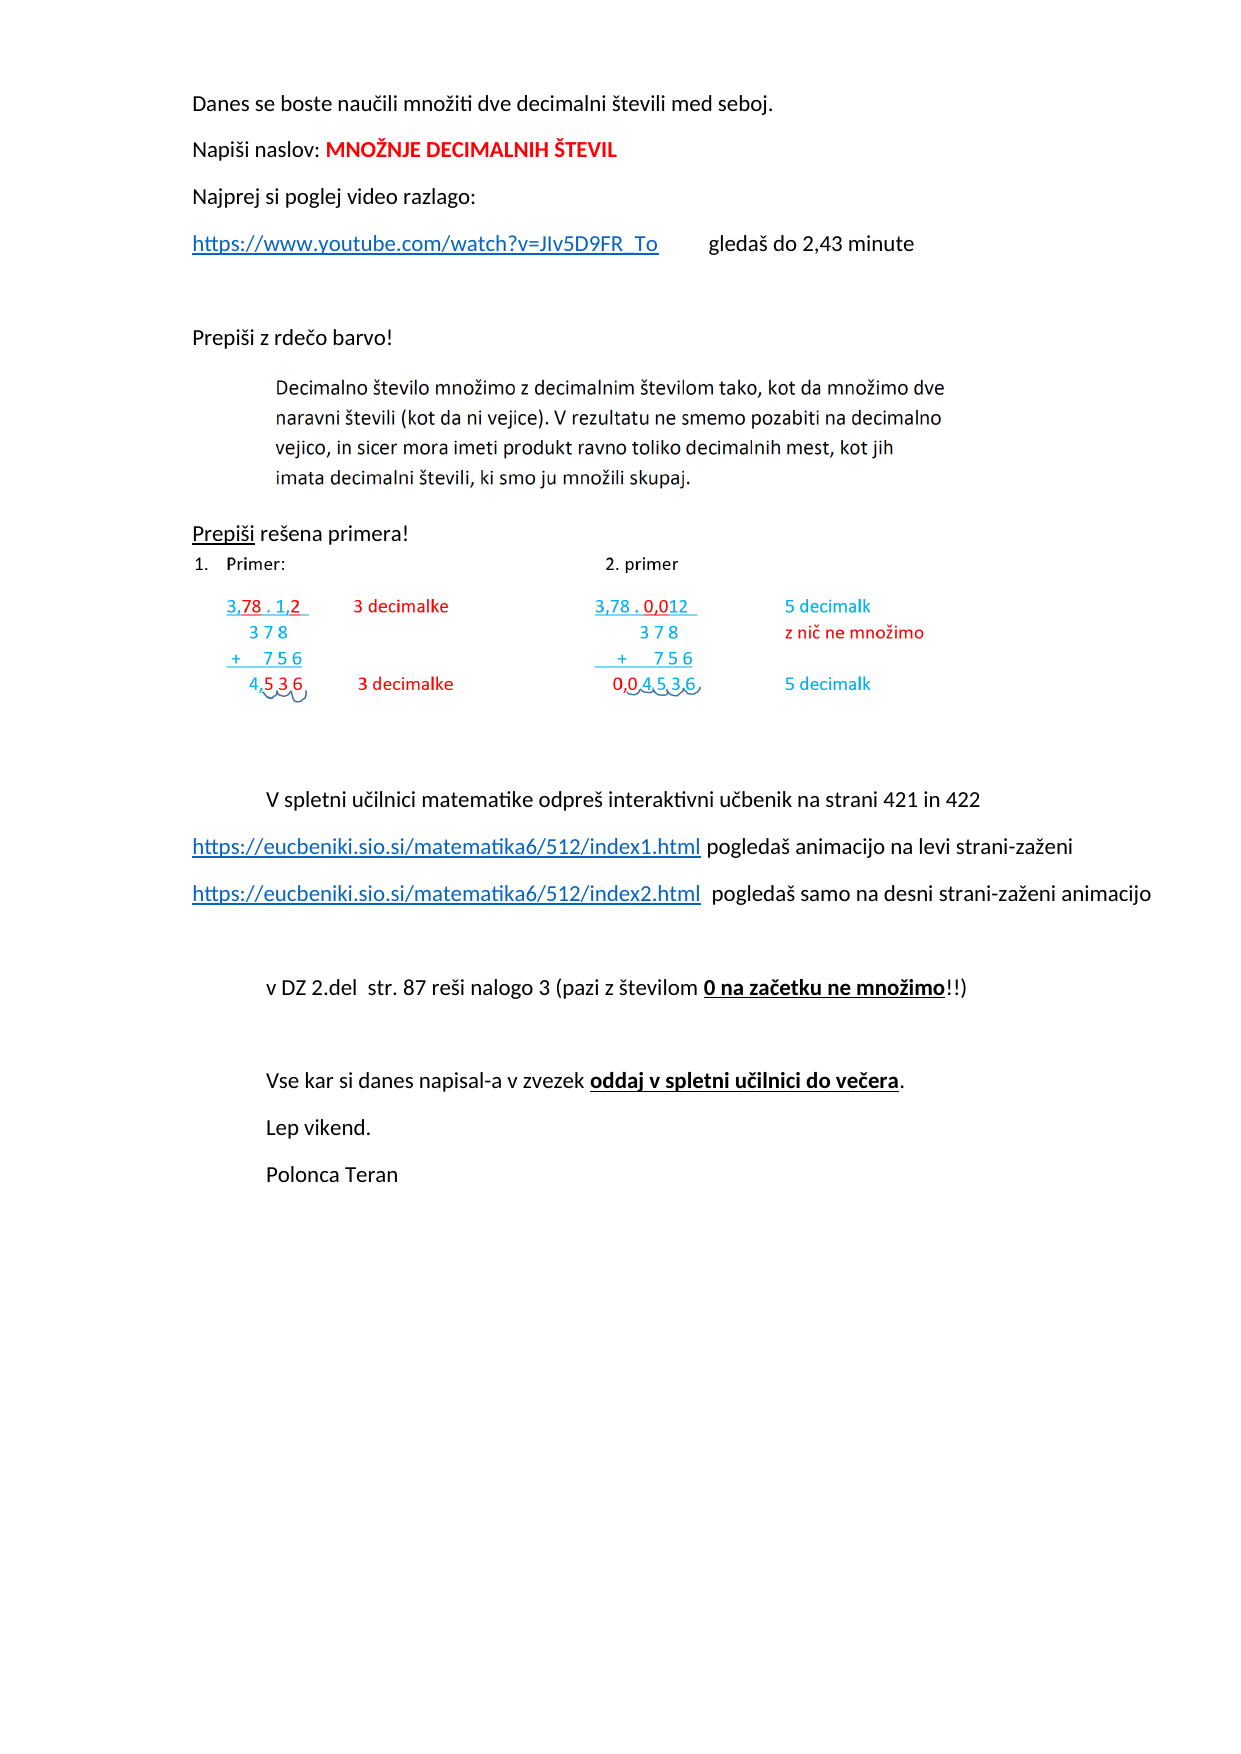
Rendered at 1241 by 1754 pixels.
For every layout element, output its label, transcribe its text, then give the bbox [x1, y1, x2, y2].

text Lep vikend. [192, 1113, 1181, 1141]
text Napiši naslov: MNOŽNJE DECIMALNIH ŠTEVIL [192, 136, 1181, 163]
text V spletni učilnici matematike odpreš interaktivni učbenik na strani 421 in 422 [192, 785, 1181, 813]
text Vse kar si danes napisal-a v zvezek oddaj v spletni učilnici do večera. [192, 1067, 1181, 1094]
text https://eucbeniki.sio.si/matematika6/512/index1.html pogledaš animacijo na levi strani-zaženi [192, 832, 1181, 860]
text Danes se boste naučili množiti dve decimalni števili med seboj. [192, 89, 1181, 117]
text Najprej si poglej video razlago: [192, 182, 1181, 210]
text Polonca Teran [192, 1160, 1181, 1188]
text Prepiši z rdečo barvo! [192, 323, 1181, 351]
text https://eucbeniki.sio.si/matematika6/512/index2.html pogledaš samo na desni strani-zaženi animacijo [192, 879, 1181, 907]
picture [265, 370, 954, 501]
picture [192, 549, 932, 720]
text https://www.youtube.com/watch?v=JIv5D9FR_To gledaš do 2,43 minute [192, 229, 1181, 257]
text v DZ 2.del str. 87 reši nalogo 3 (pazi z številom 0 na začetku ne množimo!!) [192, 973, 1181, 1001]
